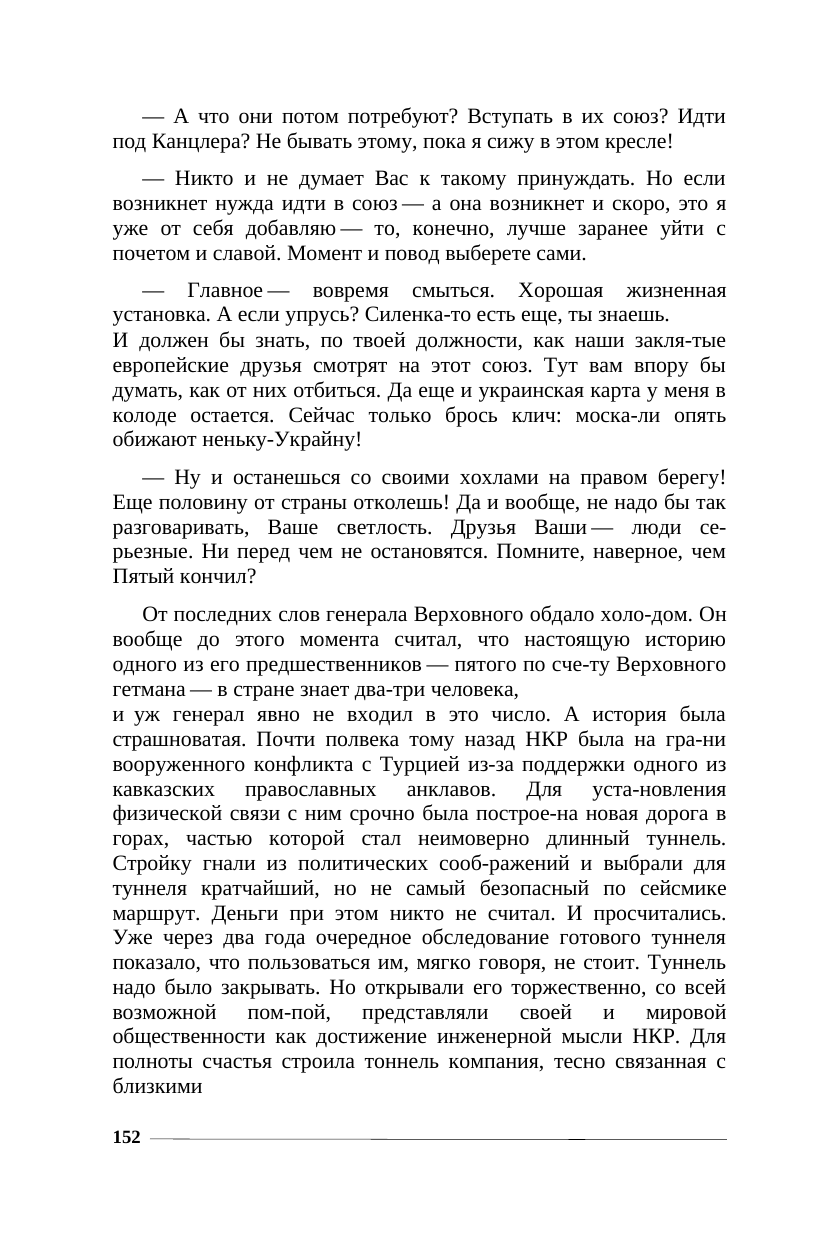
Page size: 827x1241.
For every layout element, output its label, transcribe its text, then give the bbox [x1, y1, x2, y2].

list должен бы знать, по твоей должности, как наши закля-тые европейские друзья смотрят на этот союз. Тут вам впору бы думать, как от них отбиться. Да еще и украинская карта у меня в колоде остается. Сейчас только брось клич: моска-ли опять обижают неньку-Украйну! [112, 328, 727, 452]
text — Никто и не думает Вас к такому принуждать. Но если возникнет нужда идти в союз — а она возникнет и скоро, это я уже от себя добавляю — то, конечно, лучше заранее уйти с почетом и славой. Момент и повод выберете сами. [112, 166, 727, 265]
text — Главное — вовремя смыться. Хорошая жизненная установка. А если упрусь? Силенка-то есть еще, ты знаешь. [112, 278, 727, 327]
text От последних слов генерала Верховного обдало холо-дом. Он вообще до этого момента считал, что настоящую историю одного из его предшественников — пятого по сче-ту Верховного гетмана — в стране знает два-три человека, [112, 602, 727, 701]
list уж генерал явно не входил в это число. А история была страшноватая. Почти полвека тому назад НКР была на гра-ни вооруженного конфликта с Турцией из-за поддержки одного из кавказских православных анклавов. Для уста-новления физической связи с ним срочно была построе-на новая дорога в горах, частью которой стал неимоверно длинный туннель. Стройку гнали из политических сооб-ражений и выбрали для туннеля кратчайший, но не самый безопасный по сейсмике маршрут. Деньги при этом никто не считал. И просчитались. Уже через два года очередное обследование готового туннеля показало, что пользоваться им, мягко говоря, не стоит. Туннель надо было закрывать. Но открывали его торжественно, со всей возможной пом-пой, представляли своей и мировой общественности как достижение инженерной мысли НКР. Для полноты счастья строила тоннель компания, тесно связанная с близкими [112, 702, 727, 1098]
text — Ну и останешься со своими хохлами на правом берегу! Еще половину от страны отколешь! Да и вообще, не надо бы так разговаривать, Ваше светлость. Друзья Ваши — люди се-рьезные. Ни перед чем не остановятся. Помните, наверное, чем Пятый кончил? [112, 465, 727, 588]
text — А что они потом потребуют? Вступать в их союз? Идти под Канцлера? Не бывать этому, пока я сижу в этом кресле! [112, 104, 727, 153]
text 152 [112, 1126, 727, 1148]
